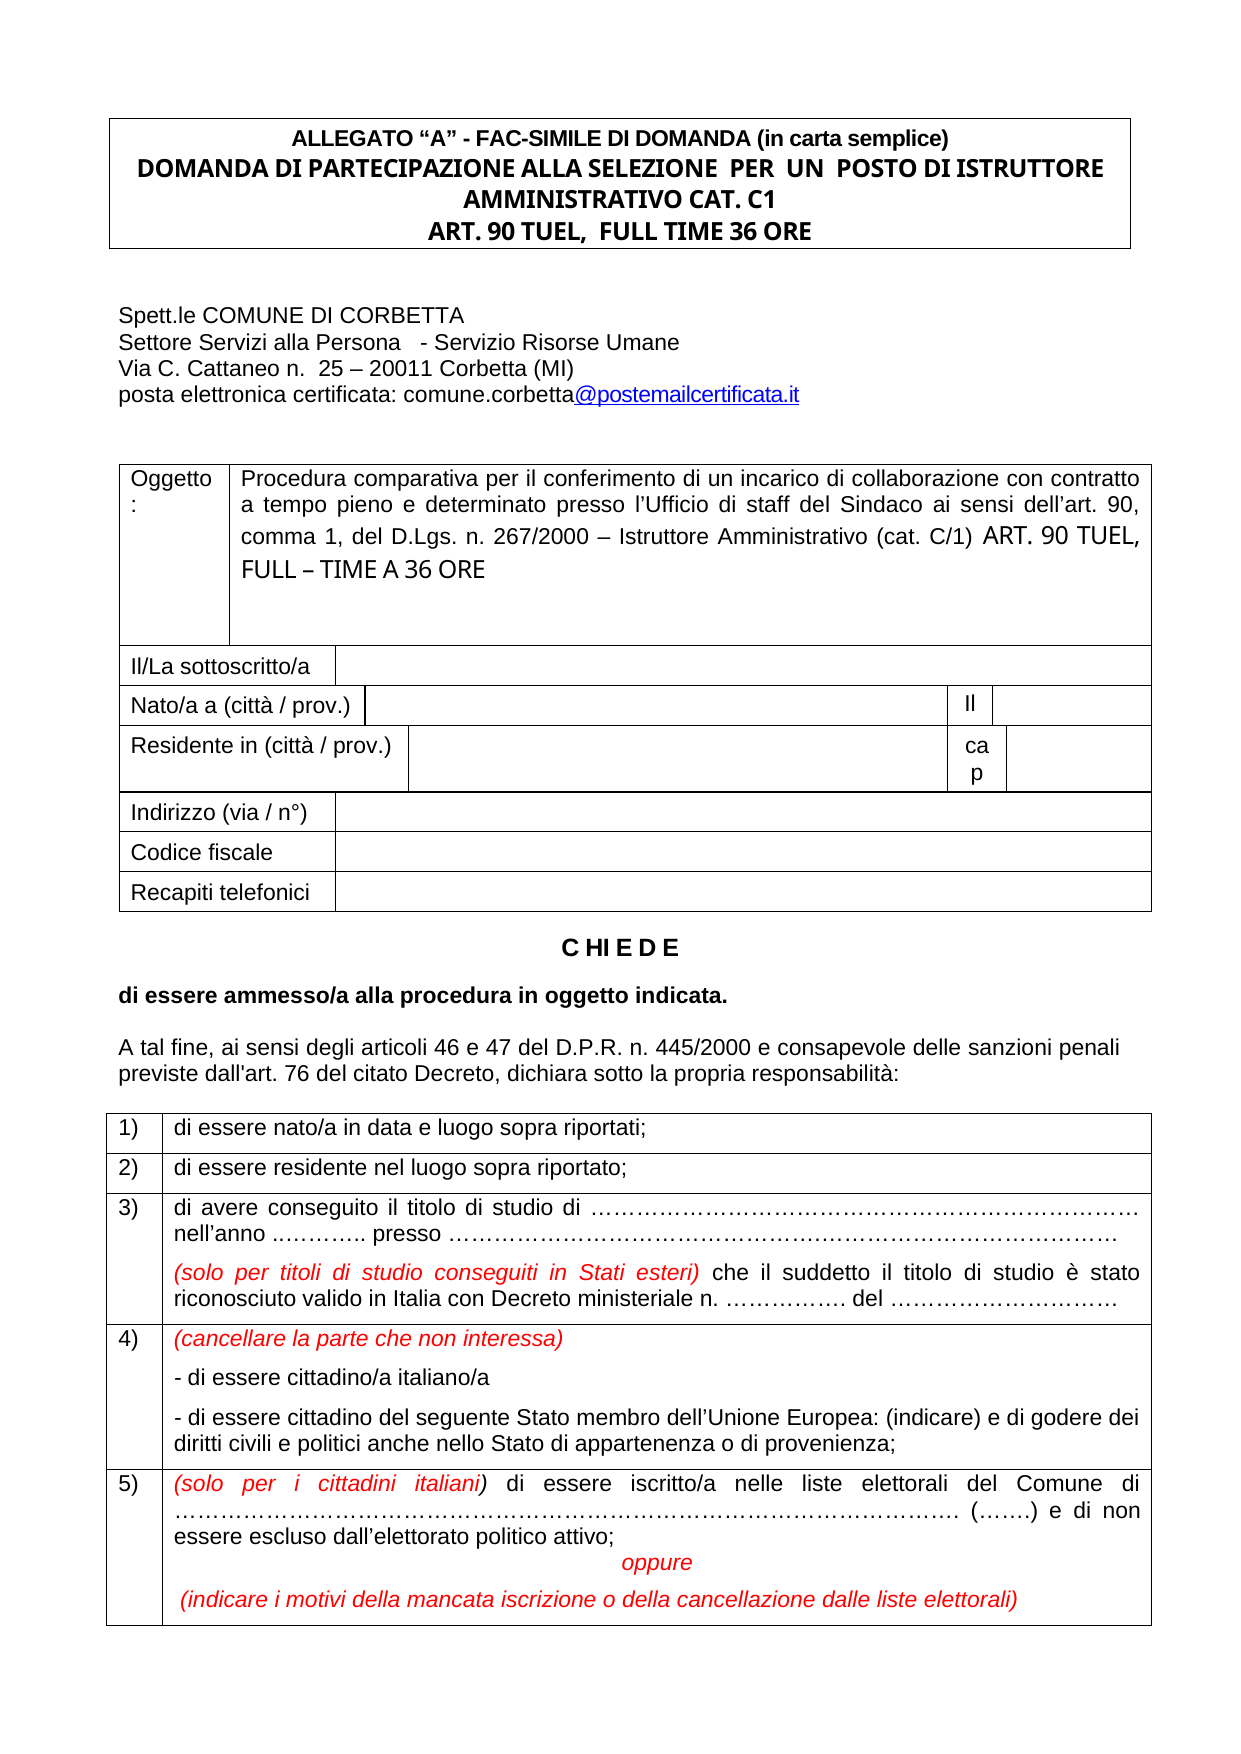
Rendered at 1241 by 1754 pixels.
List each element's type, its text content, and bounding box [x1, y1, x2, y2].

table_cell Il/La sottoscritto/a [120, 646, 335, 685]
text Via C. Cattaneo n. 25 – 20011 Corbetta (MI) [118, 355, 1122, 381]
table_cell Nato/a a (città / prov.) [120, 686, 364, 725]
table_cell 2) [107, 1154, 162, 1193]
text ART. 90 TUEL, FULL TIME 36 ORE [110, 212, 1130, 248]
table_cell [409, 726, 947, 791]
table_cell di avere conseguito il titolo di studio di ……………………………………………………………… nell’anno ..……….. presso ………………………………………….………………………………… (solo per titoli di studio conseguiti in Stati esteri) che il suddetto il titolo di studio è stato riconosciuto valido in Italia con Decreto ministeriale n. ……………. del ………………………… [163, 1194, 1151, 1324]
table_cell [1007, 726, 1151, 791]
table_cell Residente in (città / prov.) [120, 726, 408, 791]
table_cell [366, 686, 947, 725]
table_cell di essere residente nel luogo sopra riportato; [163, 1154, 1151, 1193]
table_cell cap [948, 726, 1006, 791]
table_cell (solo per i cittadini italiani) di essere iscritto/a nelle liste elettorali del Comune di …………………………………………………………………………………………. (…….) e di non essere escluso dall’elettorato politico attivo; oppure (indicare i motivi della mancata iscrizione o della cancellazione dalle liste elettorali) [163, 1470, 1151, 1625]
table_cell Il [948, 686, 992, 725]
table_header Procedura comparativa per il conferimento di un incarico di collaborazione con contratto a tempo pieno e determinato presso l’Ufficio di staff del Sindaco ai sensi dell’art. 90, comma 1, del D.Lgs. n. 267/2000 – Istruttore Amministrativo (cat. C/1) ART. 90 TUEL, FULL – TIME A 36 ORE [230, 465, 1151, 645]
text ALLEGATO “A” - FAC-SIMILE DI DOMANDA (in carta semplice) [110, 119, 1130, 152]
table_cell (cancellare la parte che non interessa) - di essere cittadino/a italiano/a [163, 1325, 1151, 1403]
text A tal fine, ai sensi degli articoli 46 e 47 del D.P.R. n. 445/2000 e consapevole delle sanzioni penali previste dall'art. 76 del citato Decreto, dichiara sotto la propria responsabilità: [118, 1034, 1122, 1087]
table_cell 5) [107, 1470, 162, 1625]
table_cell Indirizzo (via / n°) [120, 793, 335, 831]
table_header di essere nato/a in data e luogo sopra riportati; [163, 1114, 1151, 1153]
table_cell [336, 872, 1151, 911]
table_cell 4) [107, 1325, 162, 1469]
text di essere ammesso/a alla procedura in oggetto indicata. [118, 982, 1122, 1009]
table_header 1) [107, 1114, 162, 1153]
table_cell [336, 793, 1151, 831]
text posta elettronica certificata: comune.corbetta@postemailcertificata.it [118, 381, 1122, 407]
table_cell [336, 832, 1151, 871]
text Settore Servizi alla Persona - Servizio Risorse Umane [118, 328, 1122, 355]
table_cell [993, 686, 1151, 725]
text DOMANDA DI PARTECIPAZIONE ALLA SELEZIONE PER UN POSTO DI ISTRUTTORE AMMINISTRATIVO CAT. C1 [118, 152, 1122, 212]
table_cell 3) [107, 1194, 162, 1324]
table_cell Codice fiscale [120, 832, 335, 871]
table_header Oggetto: [120, 465, 229, 645]
subtitle C HI E D E [118, 933, 1122, 962]
text Spett.le COMUNE DI CORBETTA [118, 302, 1122, 328]
table_cell - di essere cittadino del seguente Stato membro dell’Unione Europea: (indicare) e di godere dei diritti civili e politici anche nello Stato di appartenenza o di provenienza; [163, 1403, 1151, 1469]
table_cell [336, 646, 1151, 685]
table_cell Recapiti telefonici [120, 872, 335, 911]
